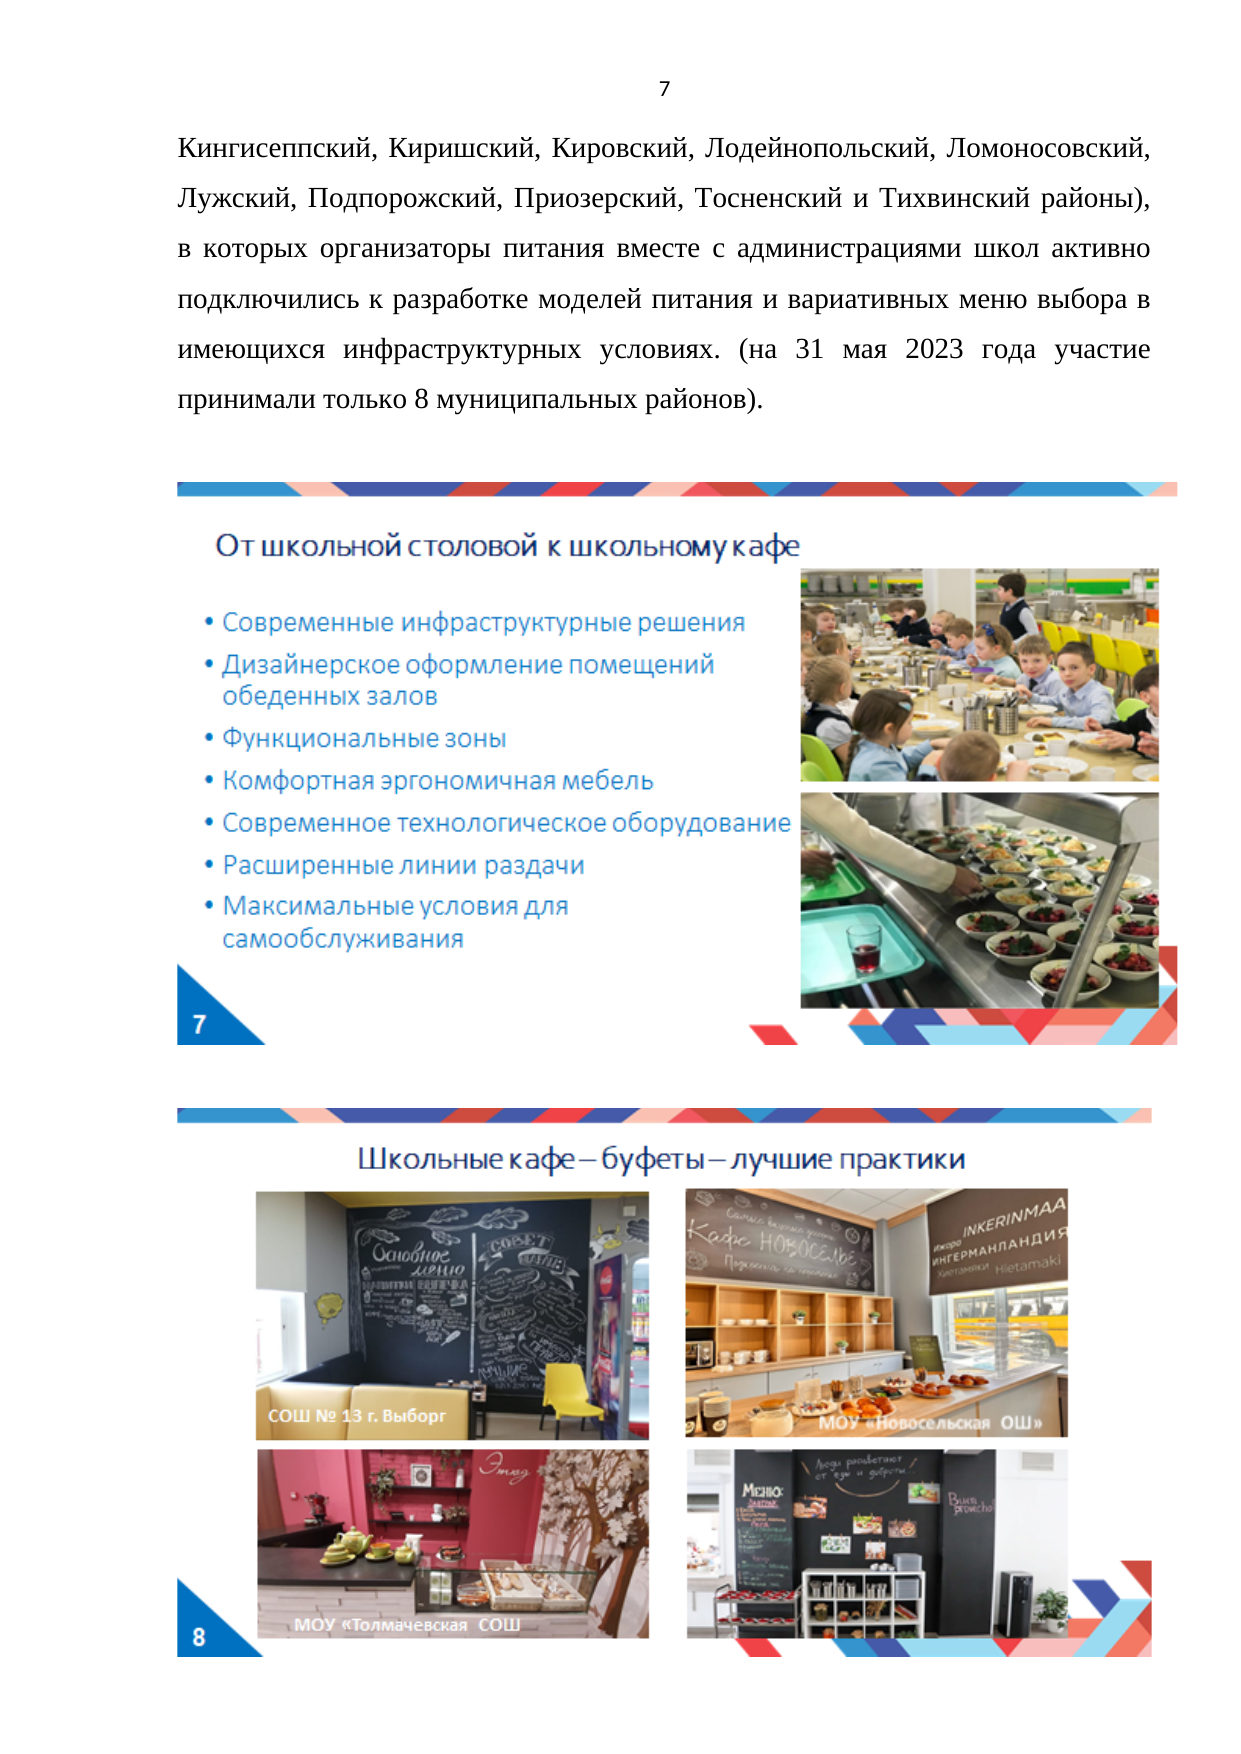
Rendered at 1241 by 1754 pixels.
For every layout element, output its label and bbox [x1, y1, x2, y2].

picture [177, 482, 1178, 1045]
picture [177, 1108, 1152, 1657]
text [177, 130, 1152, 415]
